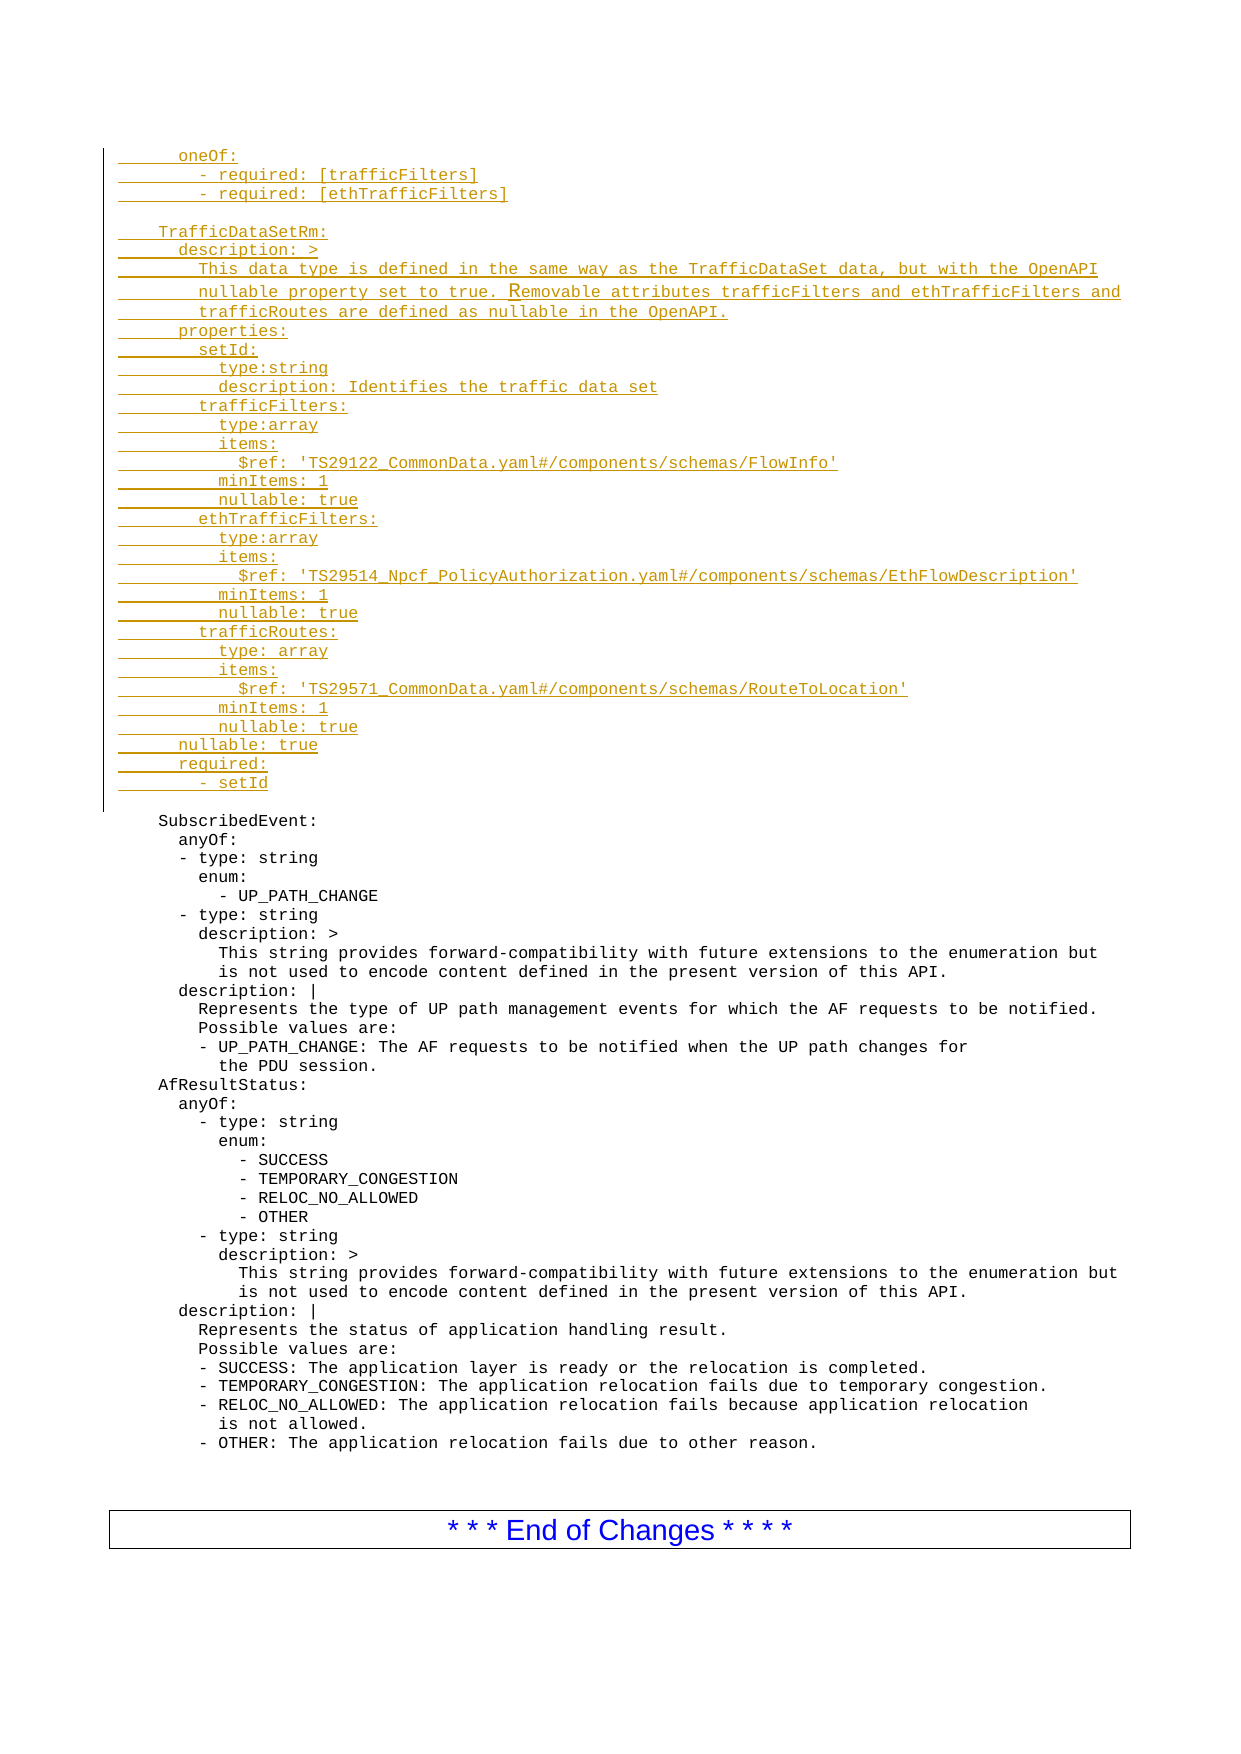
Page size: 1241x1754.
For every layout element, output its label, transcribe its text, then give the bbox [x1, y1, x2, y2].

text - TEMPORARY_CONGESTION: The application relocation fails due to temporary congestion. [118, 1378, 1122, 1397]
text description: | [118, 982, 1122, 1001]
text - SUCCESS [118, 1152, 1122, 1171]
text enum: [118, 869, 1122, 888]
text - TEMPORARY_CONGESTION [118, 1171, 1122, 1189]
text SubscribedEvent: [118, 812, 1122, 831]
text - type: string [118, 907, 1122, 926]
text - SUCCESS: The application layer is ready or the relocation is completed. [118, 1359, 1122, 1378]
text Possible values are: [118, 1340, 1122, 1359]
text description: | [118, 1303, 1122, 1321]
text Possible values are: [118, 1020, 1122, 1039]
text AfResultStatus: [118, 1076, 1122, 1095]
text - UP_PATH_CHANGE [118, 888, 1122, 907]
text - type: string [118, 1114, 1122, 1133]
text - RELOC_NO_ALLOWED [118, 1189, 1122, 1208]
text - OTHER [118, 1208, 1122, 1227]
text is not allowed. [118, 1416, 1122, 1434]
text is not used to encode content defined in the present version of this API. [118, 963, 1122, 982]
text - RELOC_NO_ALLOWED: The application relocation fails because application relocation [118, 1397, 1122, 1416]
text - UP_PATH_CHANGE: The AF requests to be notified when the UP path changes for [118, 1039, 1122, 1057]
text This string provides forward-compatibility with future extensions to the enumeration but [118, 944, 1122, 963]
text - OTHER: The application relocation fails due to other reason. [118, 1434, 1122, 1453]
text - type: string [118, 850, 1122, 869]
text anyOf: [118, 1095, 1122, 1114]
text Represents the type of UP path management events for which the AF requests to be notified. [118, 1001, 1122, 1020]
text anyOf: [118, 831, 1122, 850]
text Represents the status of application handling result. [118, 1321, 1122, 1340]
text the PDU session. [118, 1057, 1122, 1076]
text description: > [118, 1246, 1122, 1265]
text - type: string [118, 1227, 1122, 1246]
text * * * End of Changes * * * * [110, 1511, 1130, 1548]
text description: > [118, 926, 1122, 944]
text enum: [118, 1133, 1122, 1152]
text This string provides forward-compatibility with future extensions to the enumeration but [118, 1265, 1122, 1284]
text is not used to encode content defined in the present version of this API. [118, 1284, 1122, 1303]
